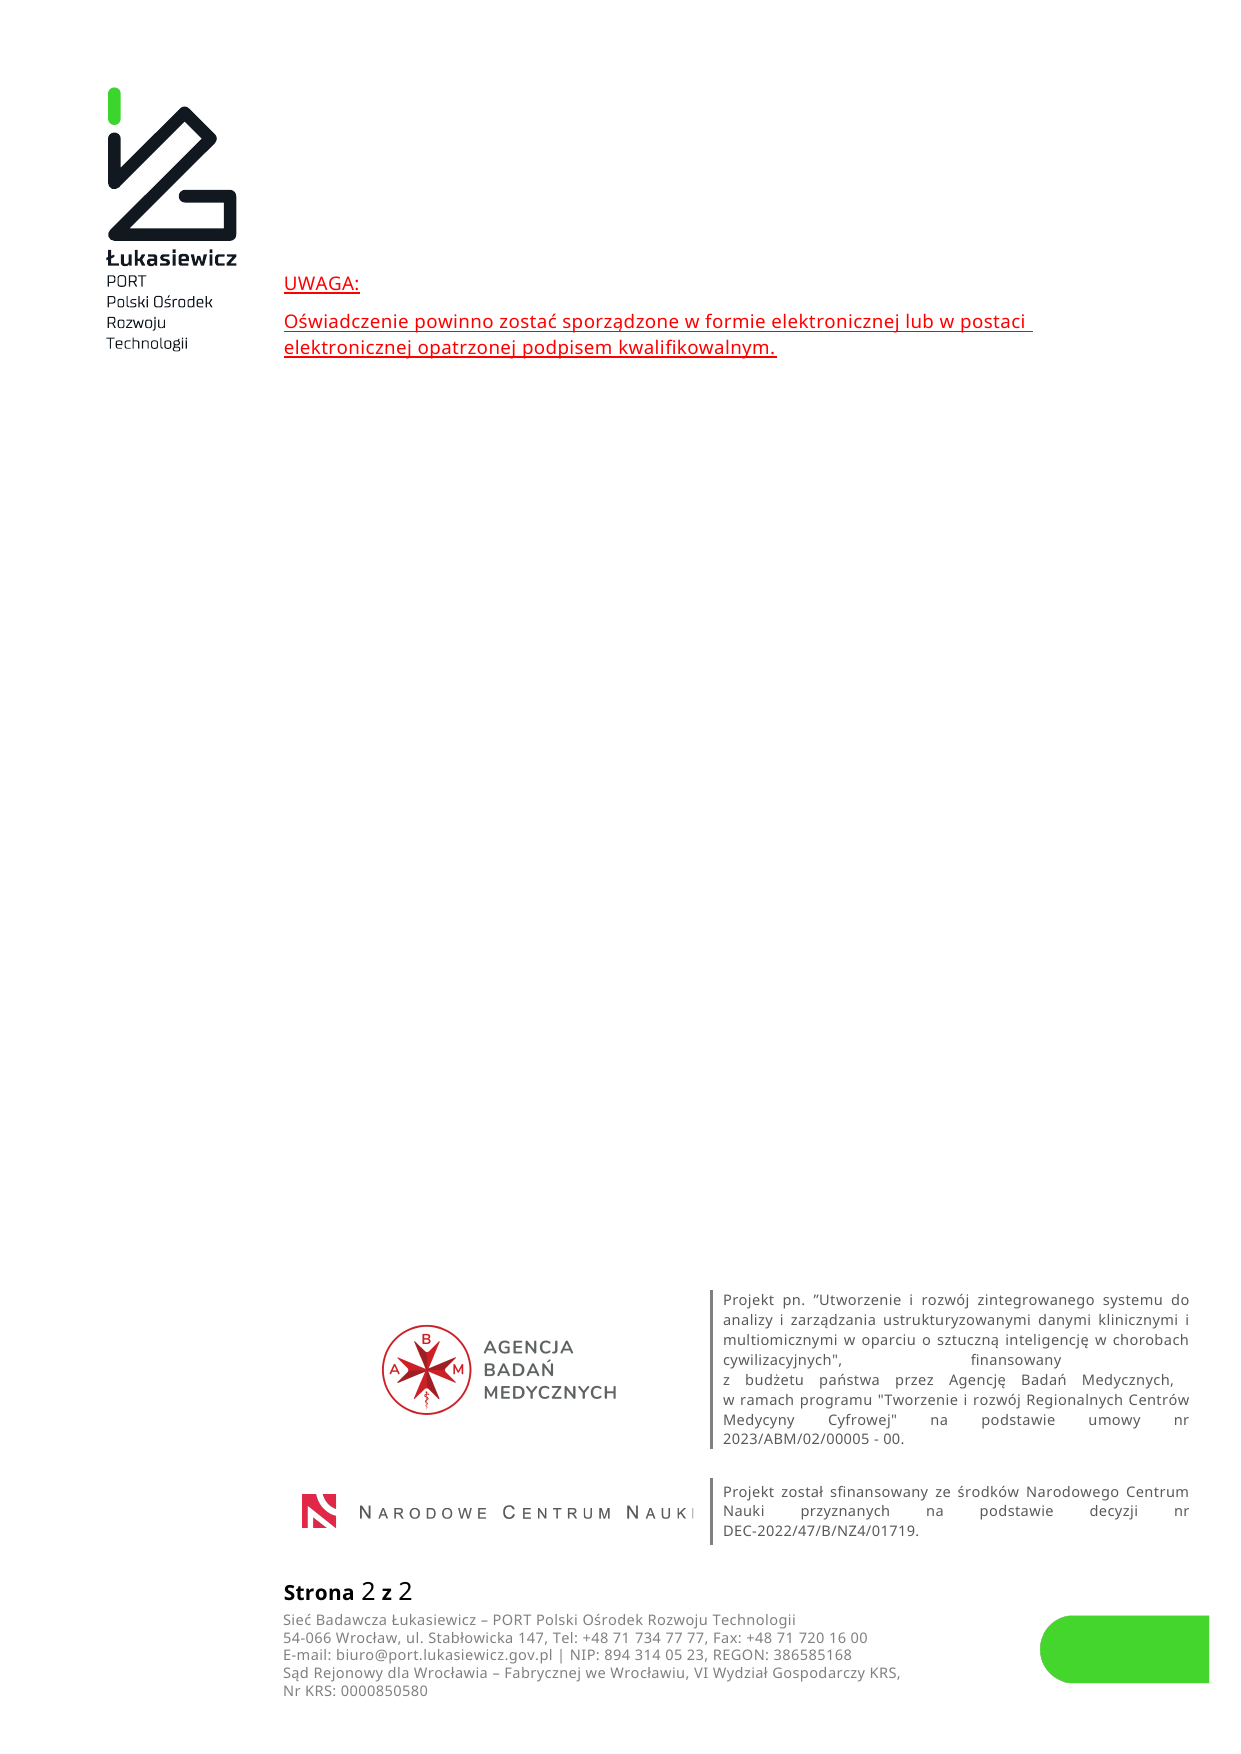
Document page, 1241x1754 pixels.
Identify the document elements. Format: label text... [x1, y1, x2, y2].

text Oświadczenie powinno zostać sporządzone w formie elektronicznej lub w postaci elektronicznej opatrzonej podpisem kwalifikowalnym. [283, 309, 1134, 360]
picture [302, 1494, 694, 1528]
text UWAGA: [283, 271, 1134, 296]
picture [369, 1299, 626, 1440]
picture [1036, 1611, 1239, 1752]
